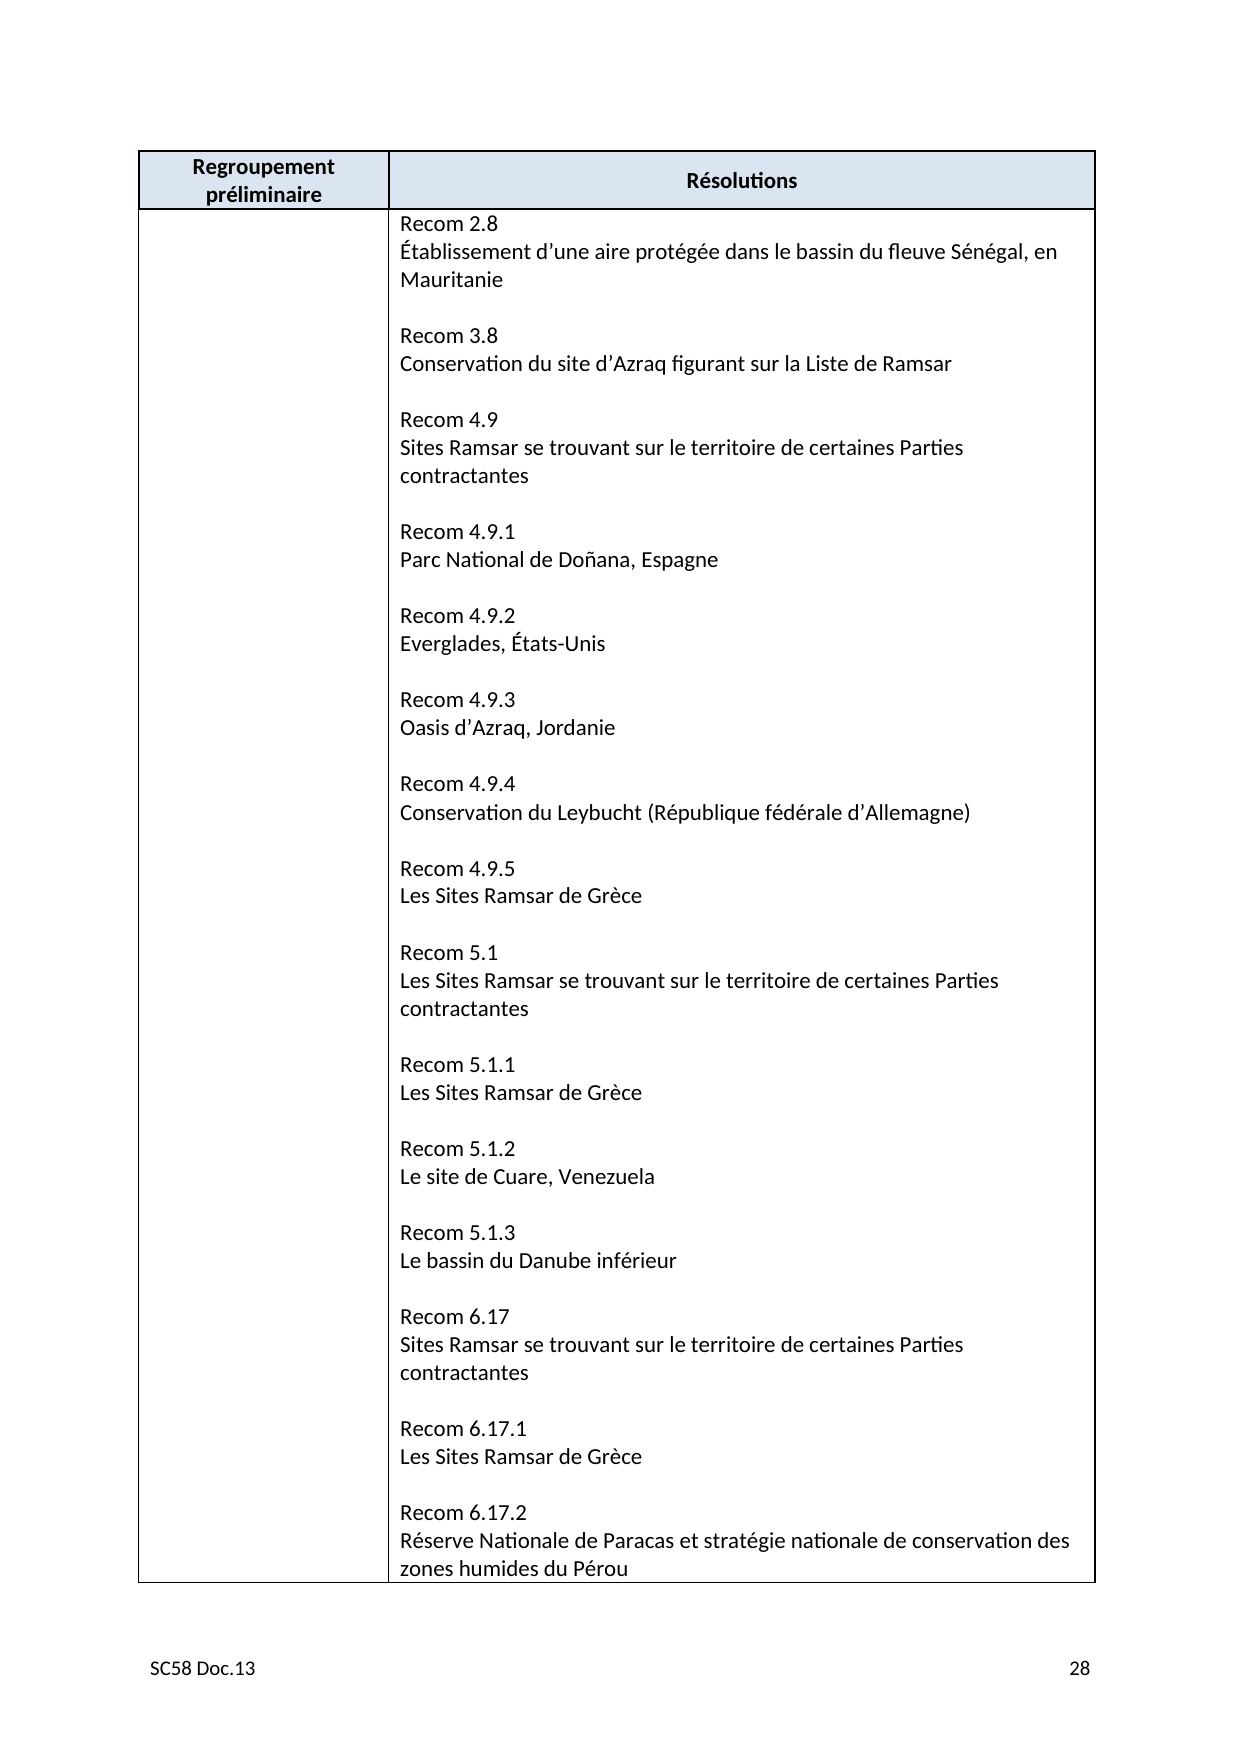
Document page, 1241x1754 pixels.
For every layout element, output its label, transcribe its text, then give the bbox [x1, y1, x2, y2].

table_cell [139, 210, 388, 1582]
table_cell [389, 210, 1094, 1582]
table_header Regroupement préliminaire [140, 152, 388, 208]
table_header Résolutions [390, 152, 1094, 208]
